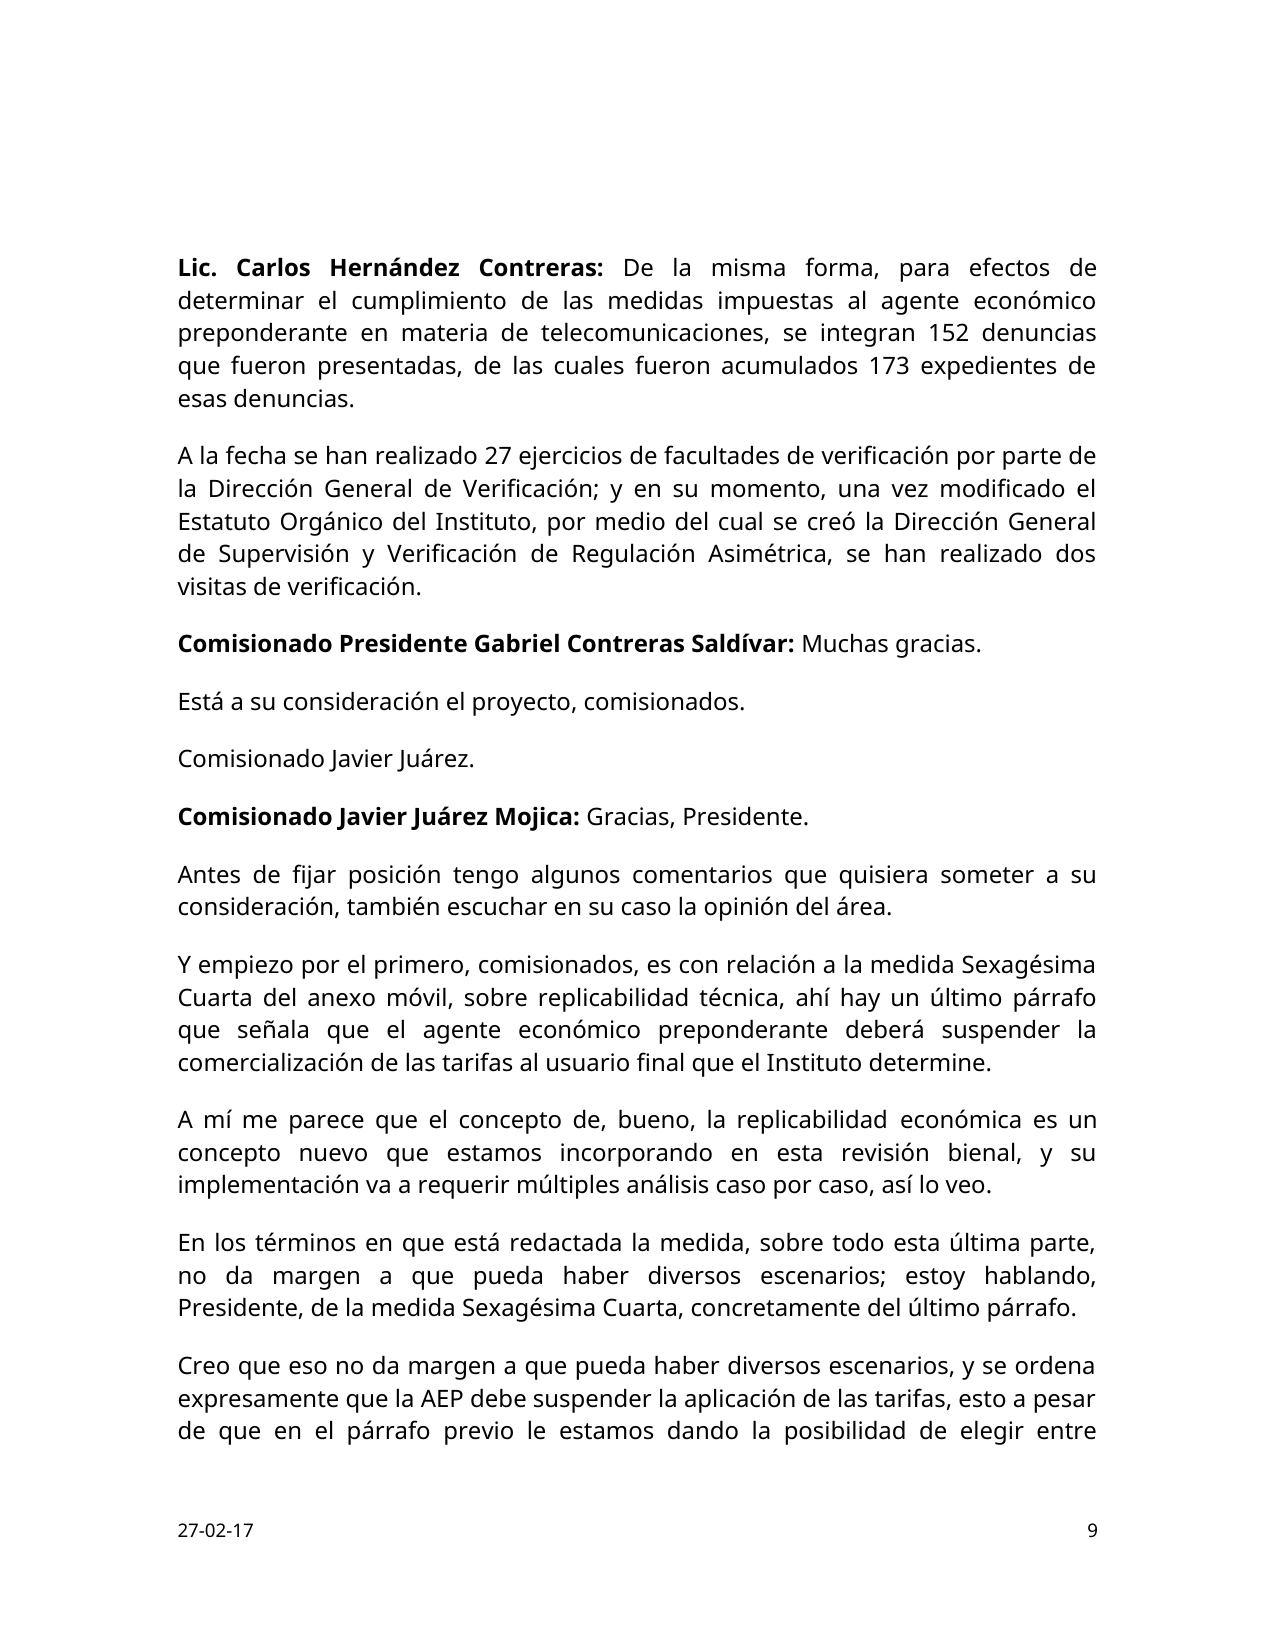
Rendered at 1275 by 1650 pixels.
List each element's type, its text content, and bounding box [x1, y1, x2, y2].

text En los términos en que está redactada la medida, sobre todo esta última parte, no da margen a que pueda haber diversos escenarios; estoy hablando, Presidente, de la medida Sexagésima Cuarta, concretamente del último párrafo. [177, 1226, 1098, 1324]
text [177, 1349, 1098, 1447]
text Y empiezo por el primero, comisionados, es con relación a la medida Sexagésima Cuarta del anexo móvil, sobre replicabilidad técnica, ahí hay un último párrafo que señala que el agente económico preponderante deberá suspender la comercialización de las tarifas al usuario final que el Instituto determine. [177, 948, 1098, 1078]
text A mí me parece que el concepto de, bueno, la replicabilidad económica es un concepto nuevo que estamos incorporando en esta revisión bienal, y su implementación va a requerir múltiples análisis caso por caso, así lo veo. [177, 1103, 1098, 1201]
text Comisionado Presidente Gabriel Contreras Saldívar: Muchas gracias. [177, 627, 1098, 660]
text Lic. Carlos Hernández Contreras: De la misma forma, para efectos de determinar el cumplimiento de las medidas impuestas al agente económico preponderante en materia de telecomunicaciones, se integran 152 denuncias que fueron presentadas, de las cuales fueron acumulados 173 expedientes de esas denuncias. [177, 251, 1098, 414]
text Está a su consideración el proyecto, comisionados. [177, 685, 1098, 717]
text A la fecha se han realizado 27 ejercicios de facultades de verificación por parte de la Dirección General de Verificación; y en su momento, una vez modificado el Estatuto Orgánico del Instituto, por medio del cual se creó la Dirección General de Supervisión y Verificación de Regulación Asimétrica, se han realizado dos visitas de verificación. [177, 439, 1098, 602]
text Antes de fijar posición tengo algunos comentarios que quisiera someter a su consideración, también escuchar en su caso la opinión del área. [177, 857, 1098, 923]
text Comisionado Javier Juárez. [177, 742, 1098, 775]
text Comisionado Javier Juárez Mojica: Gracias, Presidente. [177, 800, 1098, 832]
